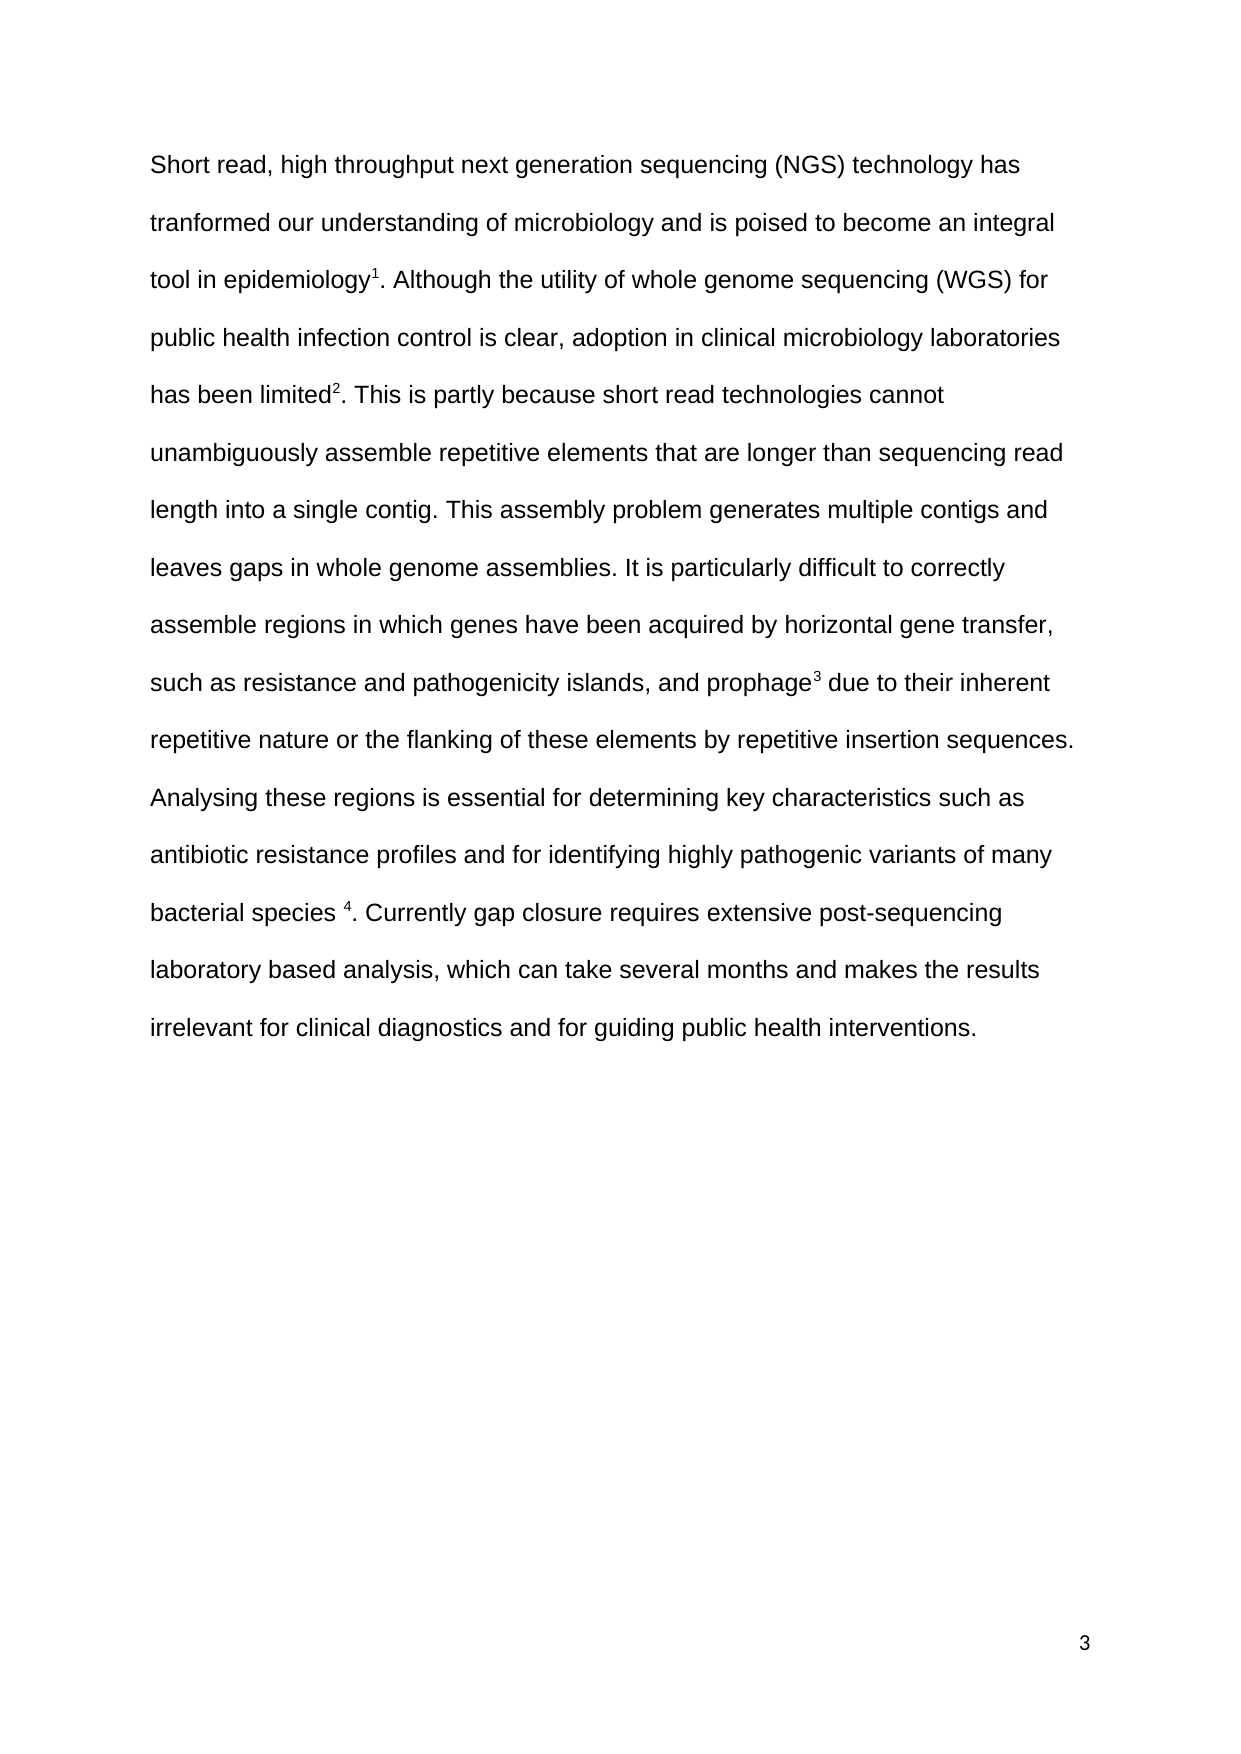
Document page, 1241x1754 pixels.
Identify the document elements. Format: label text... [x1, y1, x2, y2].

subtitle Short read, high throughput next generation sequencing (NGS) technology has tranformed our understanding of microbiology and is poised to become an integral tool in epidemiology1. Although the utility of whole genome sequencing (WGS) for public health infection control is clear, adoption in clinical microbiology laboratories has been limited2. This is partly because short read technologies cannot unambiguously assemble repetitive elements that are longer than sequencing read length into a single contig. This assembly problem generates multiple contigs and leaves gaps in whole genome assemblies. It is particularly difficult to correctly assemble regions in which genes have been acquired by horizontal gene transfer, such as resistance and pathogenicity islands, and prophage3 due to their inherent repetitive nature or the flanking of these elements by repetitive insertion sequences. Analysing these regions is essential for determining key characteristics such as antibiotic resistance profiles and for identifying highly pathogenic variants of many bacterial species 4. Currently gap closure requires extensive post-sequencing laboratory based analysis, which can take several months and makes the results irrelevant for clinical diagnostics and for guiding public health interventions. [150, 150, 1090, 1041]
